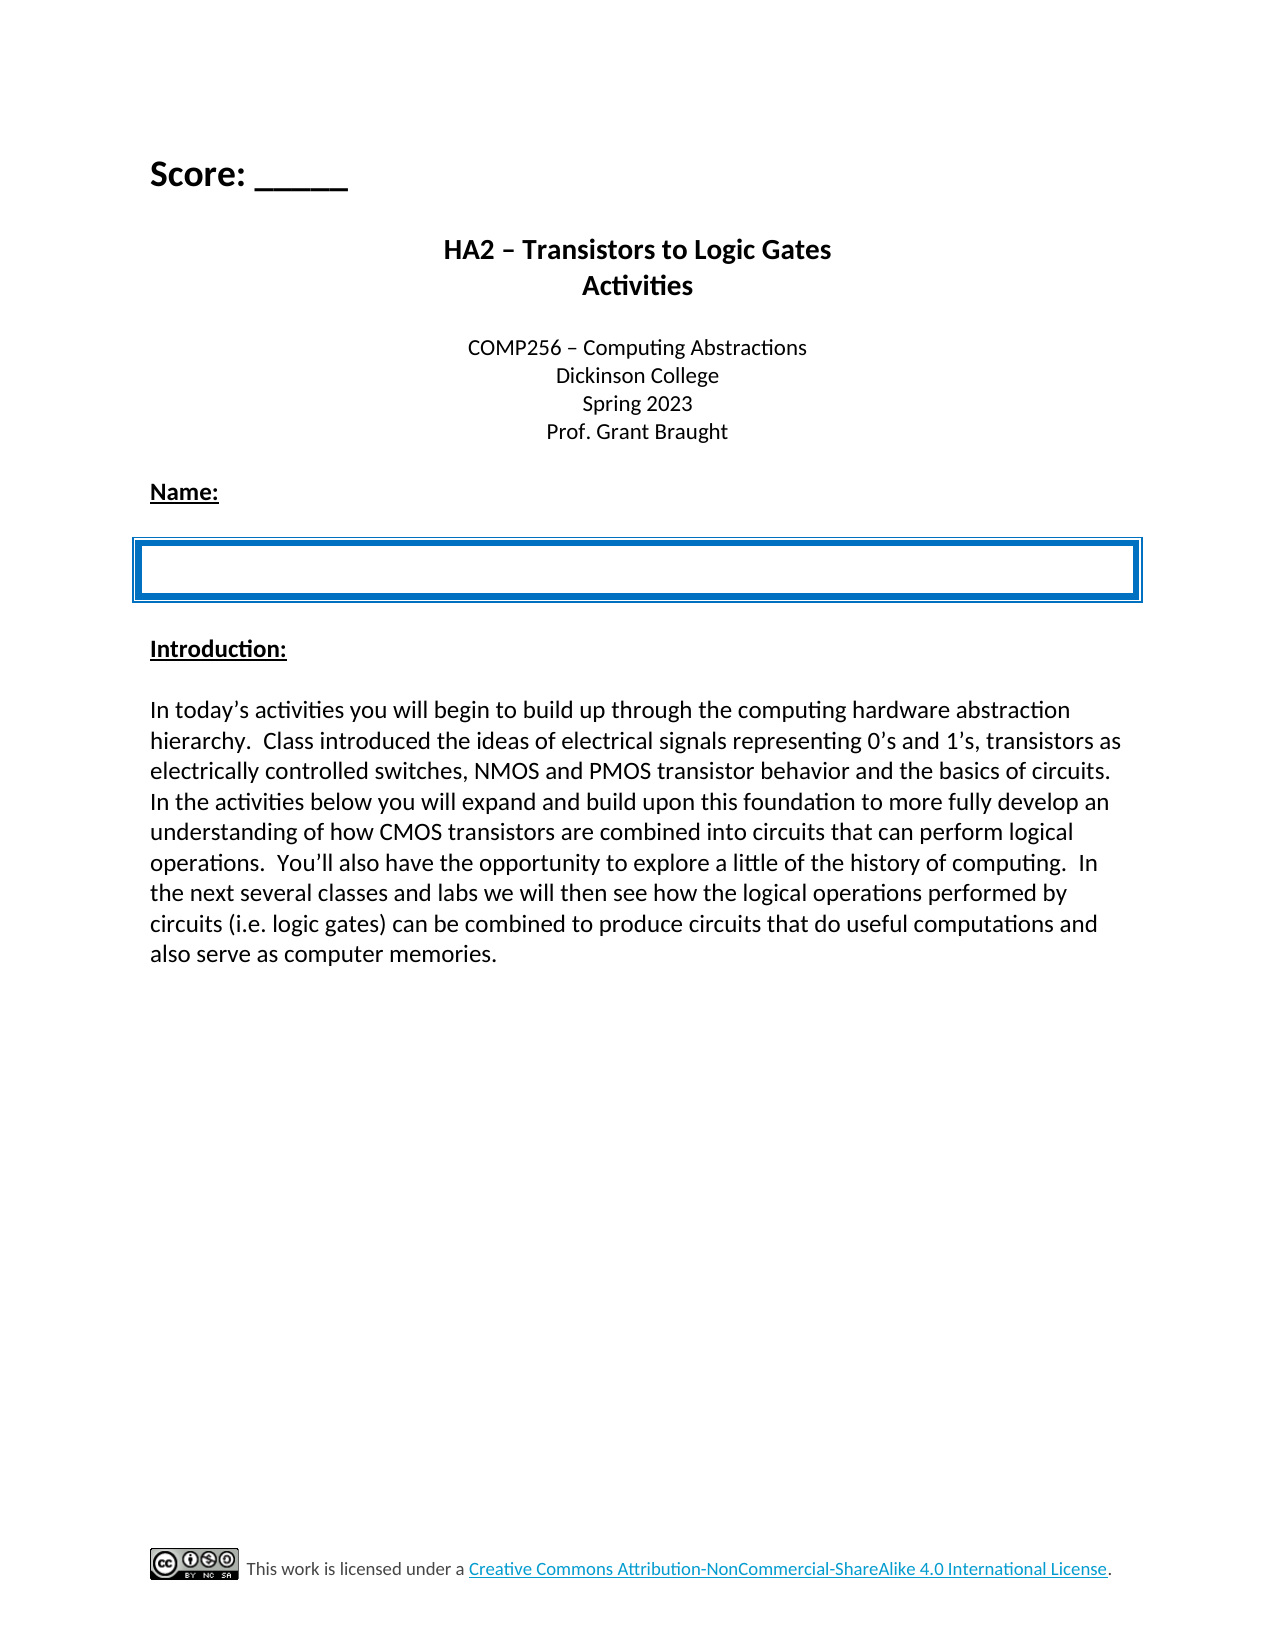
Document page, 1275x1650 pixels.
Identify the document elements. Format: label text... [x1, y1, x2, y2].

text Spring 2023 [150, 389, 1125, 417]
text Dickinson College [150, 361, 1125, 389]
text Activities [150, 267, 1125, 303]
text Prof. Grant Braught [150, 417, 1125, 445]
text Introduction: [150, 633, 1125, 664]
text COMP256 – Computing Abstractions [150, 333, 1125, 361]
text In today’s activities you will begin to build up through the computing hardware abstraction hierarchy. Class introduced the ideas of electrical signals representing 0’s and 1’s, transistors as electrically controlled switches, NMOS and PMOS transistor behavior and the basics of circuits. In the activities below you will expand and build upon this foundation to more fully develop an understanding of how CMOS transistors are combined into circuits that can perform logical operations. You’ll also have the opportunity to explore a little of the history of computing. In the next several classes and labs we will then see how the logical operations performed by circuits (i.e. logic gates) can be combined to produce circuits that do useful computations and also serve as computer memories. [150, 694, 1125, 969]
picture [150, 1548, 239, 1580]
text Name: [150, 476, 1125, 506]
text Score: _____ [150, 150, 1125, 196]
text HA2 – Transistors to Logic Gates [150, 231, 1125, 267]
